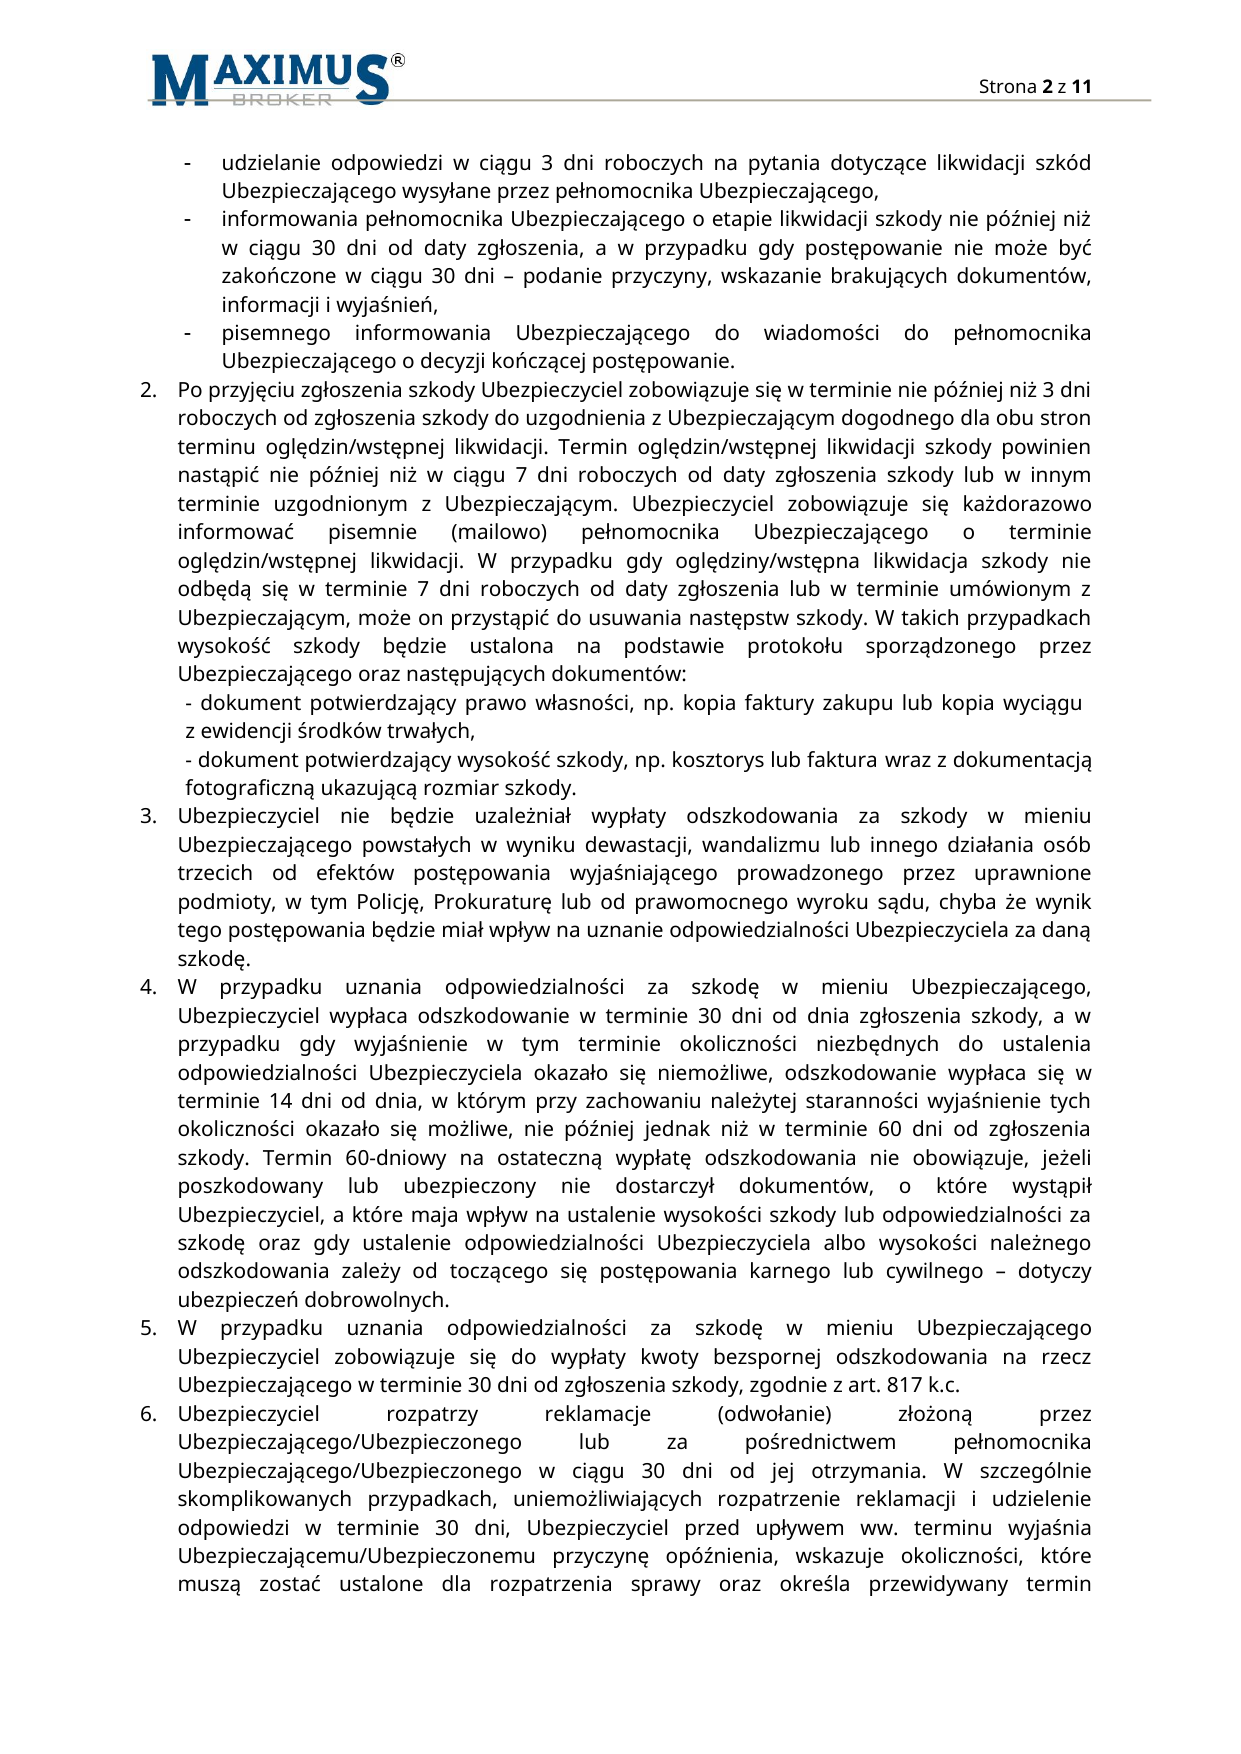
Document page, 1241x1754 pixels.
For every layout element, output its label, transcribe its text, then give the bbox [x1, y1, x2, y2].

text - dokument potwierdzający prawo własności, np. kopia faktury zakupu lub kopia wyciągu z ewidencji środków trwałych, [185, 688, 1093, 745]
list W przypadku uznania odpowiedzialności za szkodę w mieniu Ubezpieczającego Ubezpieczyciel zobowiązuje się do wypłaty kwoty bezspornej odszkodowania na rzecz Ubezpieczającego w terminie 30 dni od zgłoszenia szkody, zgodnie z art. 817 k.c. [140, 1313, 1093, 1399]
list Po przyjęciu zgłoszenia szkody Ubezpieczyciel zobowiązuje się w terminie nie później niż 3 dni roboczych od zgłoszenia szkody do uzgodnienia z Ubezpieczającym dogodnego dla obu stron terminu oględzin/wstępnej likwidacji. Termin oględzin/wstępnej likwidacji szkody powinien nastąpić nie później niż w ciągu 7 dni roboczych od daty zgłoszenia szkody lub w innym terminie uzgodnionym z Ubezpieczającym. Ubezpieczyciel zobowiązuje się każdorazowo informować pisemnie (mailowo) pełnomocnika Ubezpieczającego o terminie oględzin/wstępnej likwidacji. W przypadku gdy oględziny/wstępna likwidacja szkody nie odbędą się w terminie 7 dni roboczych od daty zgłoszenia lub w terminie umówionym z Ubezpieczającym, może on przystąpić do usuwania następstw szkody. W takich przypadkach wysokość szkody będzie ustalona na podstawie protokołu sporządzonego przez Ubezpieczającego oraz następujących dokumentów: [140, 375, 1093, 688]
list Ubezpieczyciel nie będzie uzależniał wypłaty odszkodowania za szkody w mieniu Ubezpieczającego powstałych w wyniku dewastacji, wandalizmu lub innego działania osób trzecich od efektów postępowania wyjaśniającego prowadzonego przez uprawnione podmioty, w tym Policję, Prokuraturę lub od prawomocnego wyroku sądu, chyba że wynik tego postępowania będzie miał wpływ na uznanie odpowiedzialności Ubezpieczyciela za daną szkodę. [140, 802, 1093, 972]
list udzielanie odpowiedzi w ciągu 3 dni roboczych na pytania dotyczące likwidacji szkód Ubezpieczającego wysyłane przez pełnomocnika Ubezpieczającego, [184, 148, 1093, 204]
text - dokument potwierdzający wysokość szkody, np. kosztorys lub faktura wraz z dokumentacją fotograficzną ukazującą rozmiar szkody. [185, 745, 1093, 802]
list informowania pełnomocnika Ubezpieczającego o etapie likwidacji szkody nie później niż w ciągu 30 dni od daty zgłoszenia, a w przypadku gdy postępowanie nie może być zakończone w ciągu 30 dni – podanie przyczyny, wskazanie brakujących dokumentów, informacji i wyjaśnień, [184, 204, 1093, 318]
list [140, 1399, 1093, 1598]
list W przypadku uznania odpowiedzialności za szkodę w mieniu Ubezpieczającego, Ubezpieczyciel wypłaca odszkodowanie w terminie 30 dni od dnia zgłoszenia szkody, a w przypadku gdy wyjaśnienie w tym terminie okoliczności niezbędnych do ustalenia odpowiedzialności Ubezpieczyciela okazało się niemożliwe, odszkodowanie wypłaca się w terminie 14 dni od dnia, w którym przy zachowaniu należytej staranności wyjaśnienie tych okoliczności okazało się możliwe, nie później jednak niż w terminie 60 dni od zgłoszenia szkody. Termin 60-dniowy na ostateczną wypłatę odszkodowania nie obowiązuje, jeżeli poszkodowany lub ubezpieczony nie dostarczył dokumentów, o które wystąpił Ubezpieczyciel, a które maja wpływ na ustalenie wysokości szkody lub odpowiedzialności za szkodę oraz gdy ustalenie odpowiedzialności Ubezpieczyciela albo wysokości należnego odszkodowania zależy od toczącego się postępowania karnego lub cywilnego – dotyczy ubezpieczeń dobrowolnych. [140, 972, 1093, 1313]
picture [146, 49, 411, 110]
list pisemnego informowania Ubezpieczającego do wiadomości do pełnomocnika Ubezpieczającego o decyzji kończącej postępowanie. [184, 318, 1093, 375]
